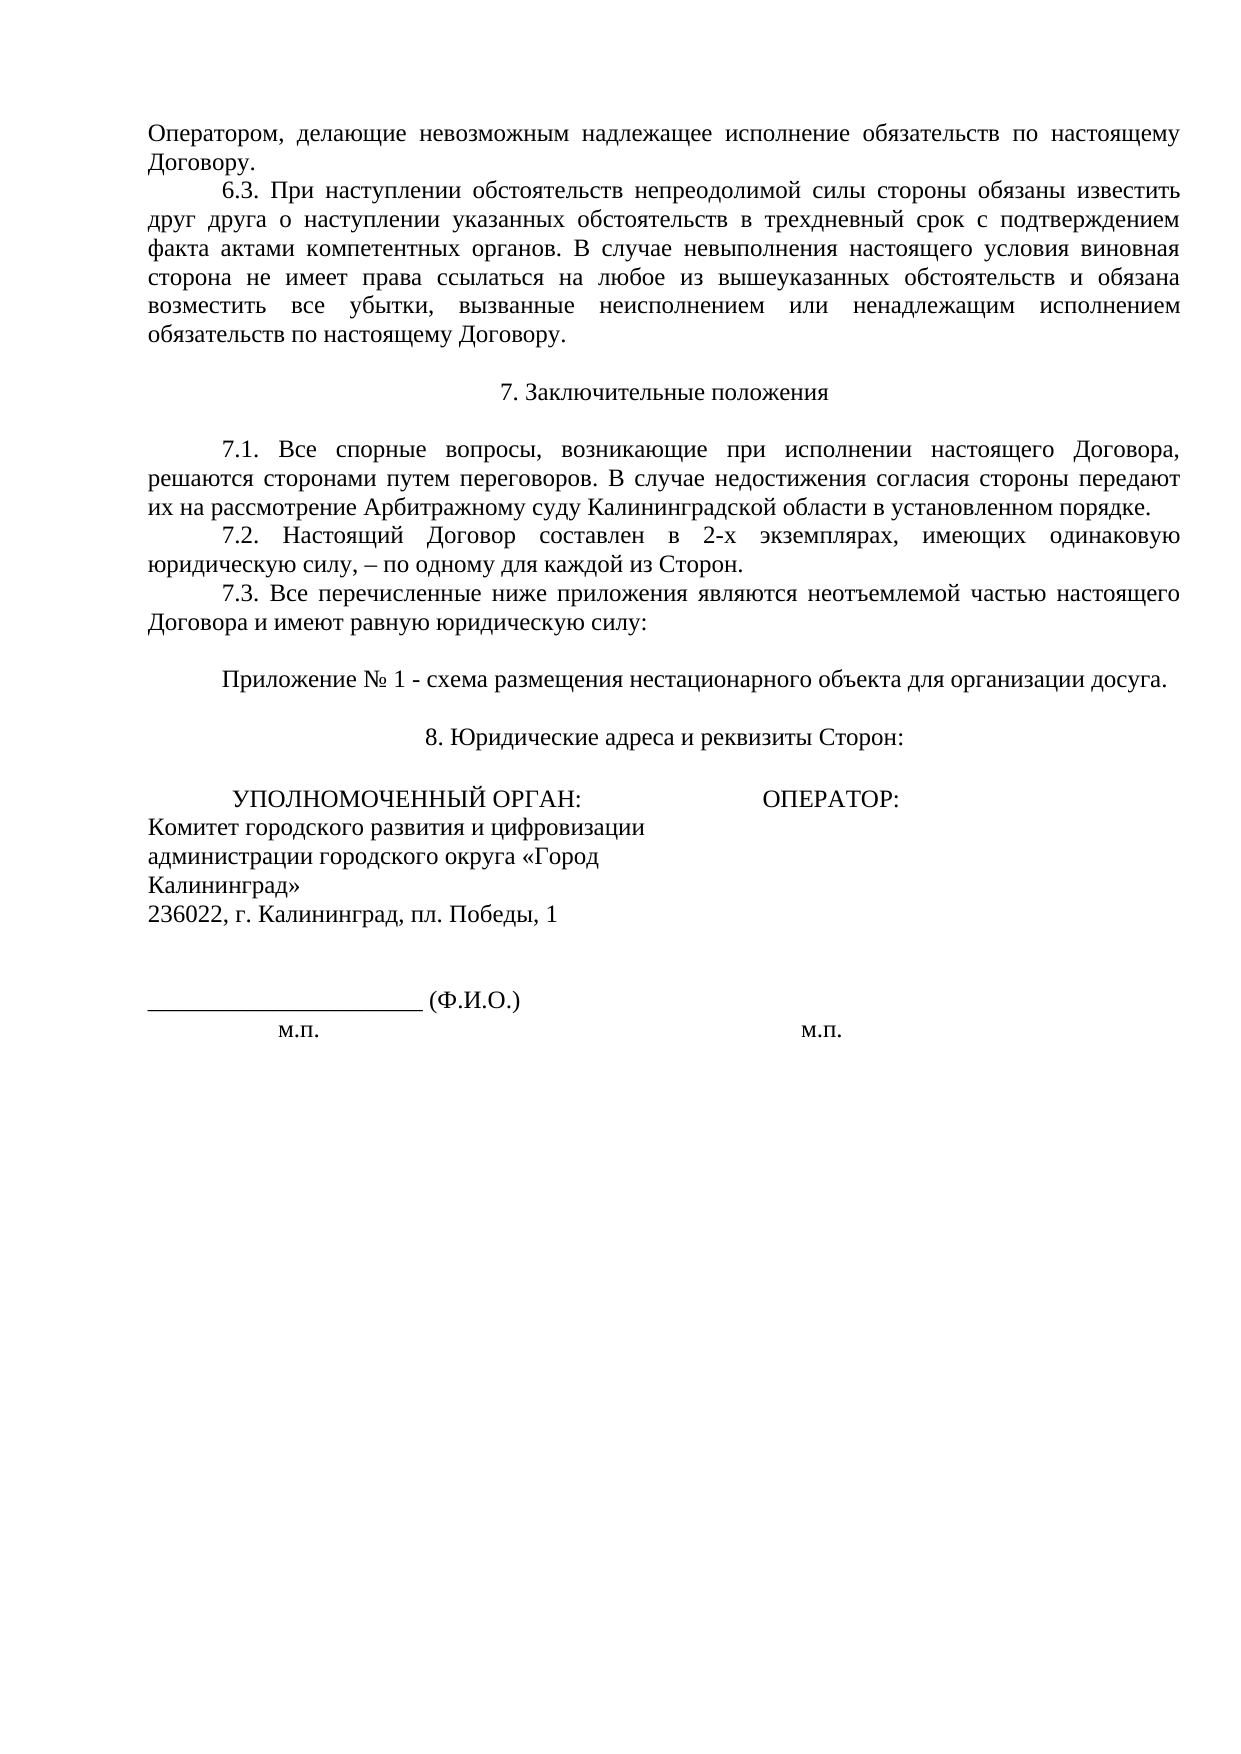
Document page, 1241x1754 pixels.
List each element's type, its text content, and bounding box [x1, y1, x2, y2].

text 7. Заключительные положения [148, 377, 1181, 406]
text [148, 118, 1181, 176]
text 8. Юридические адреса и реквизиты Сторон: [148, 722, 1181, 751]
text 6.3. При наступлении обстоятельств непреодолимой силы стороны обязаны известить друг друга о наступлении указанных обстоятельств в трехдневный срок с подтверждением факта актами компетентных органов. В случае невыполнения настоящего условия виновная сторона не имеет права ссылаться на любое из вышеуказанных обстоятельств и обязана возместить все убытки, вызванные неисполнением или ненадлежащим исполнением обязательств по настоящему Договору. [148, 176, 1181, 348]
text Приложение № 1 - схема размещения нестационарного объекта для организации досуга. [148, 664, 1181, 693]
table_header УПОЛНОМОЧЕННЫЙ ОРГАН: Комитет городского развития и цифровизации администрации городского округа «Город Калининград» 236022, г. Калининград, пл. Победы, 1 ______________________ (Ф.И.О.) [136, 784, 677, 1014]
table_header ОПЕРАТОР: [677, 784, 1153, 1014]
text 7.2. Настоящий Договор составлен в 2-х экземплярах, имеющих одинаковую юридическую силу, – по одному для каждой из Сторон. [148, 521, 1181, 578]
text 7.1. Все спорные вопросы, возникающие при исполнении настоящего Договора, решаются сторонами путем переговоров. В случае недостижения согласия стороны передают их на рассмотрение Арбитражному суду Калининградской области в установленном порядке. [148, 434, 1181, 521]
text м.п. м.п. [148, 1014, 1181, 1042]
text 7.3. Все перечисленные ниже приложения являются неотъемлемой частью настоящего Договора и имеют равную юридическую силу: [148, 578, 1181, 636]
